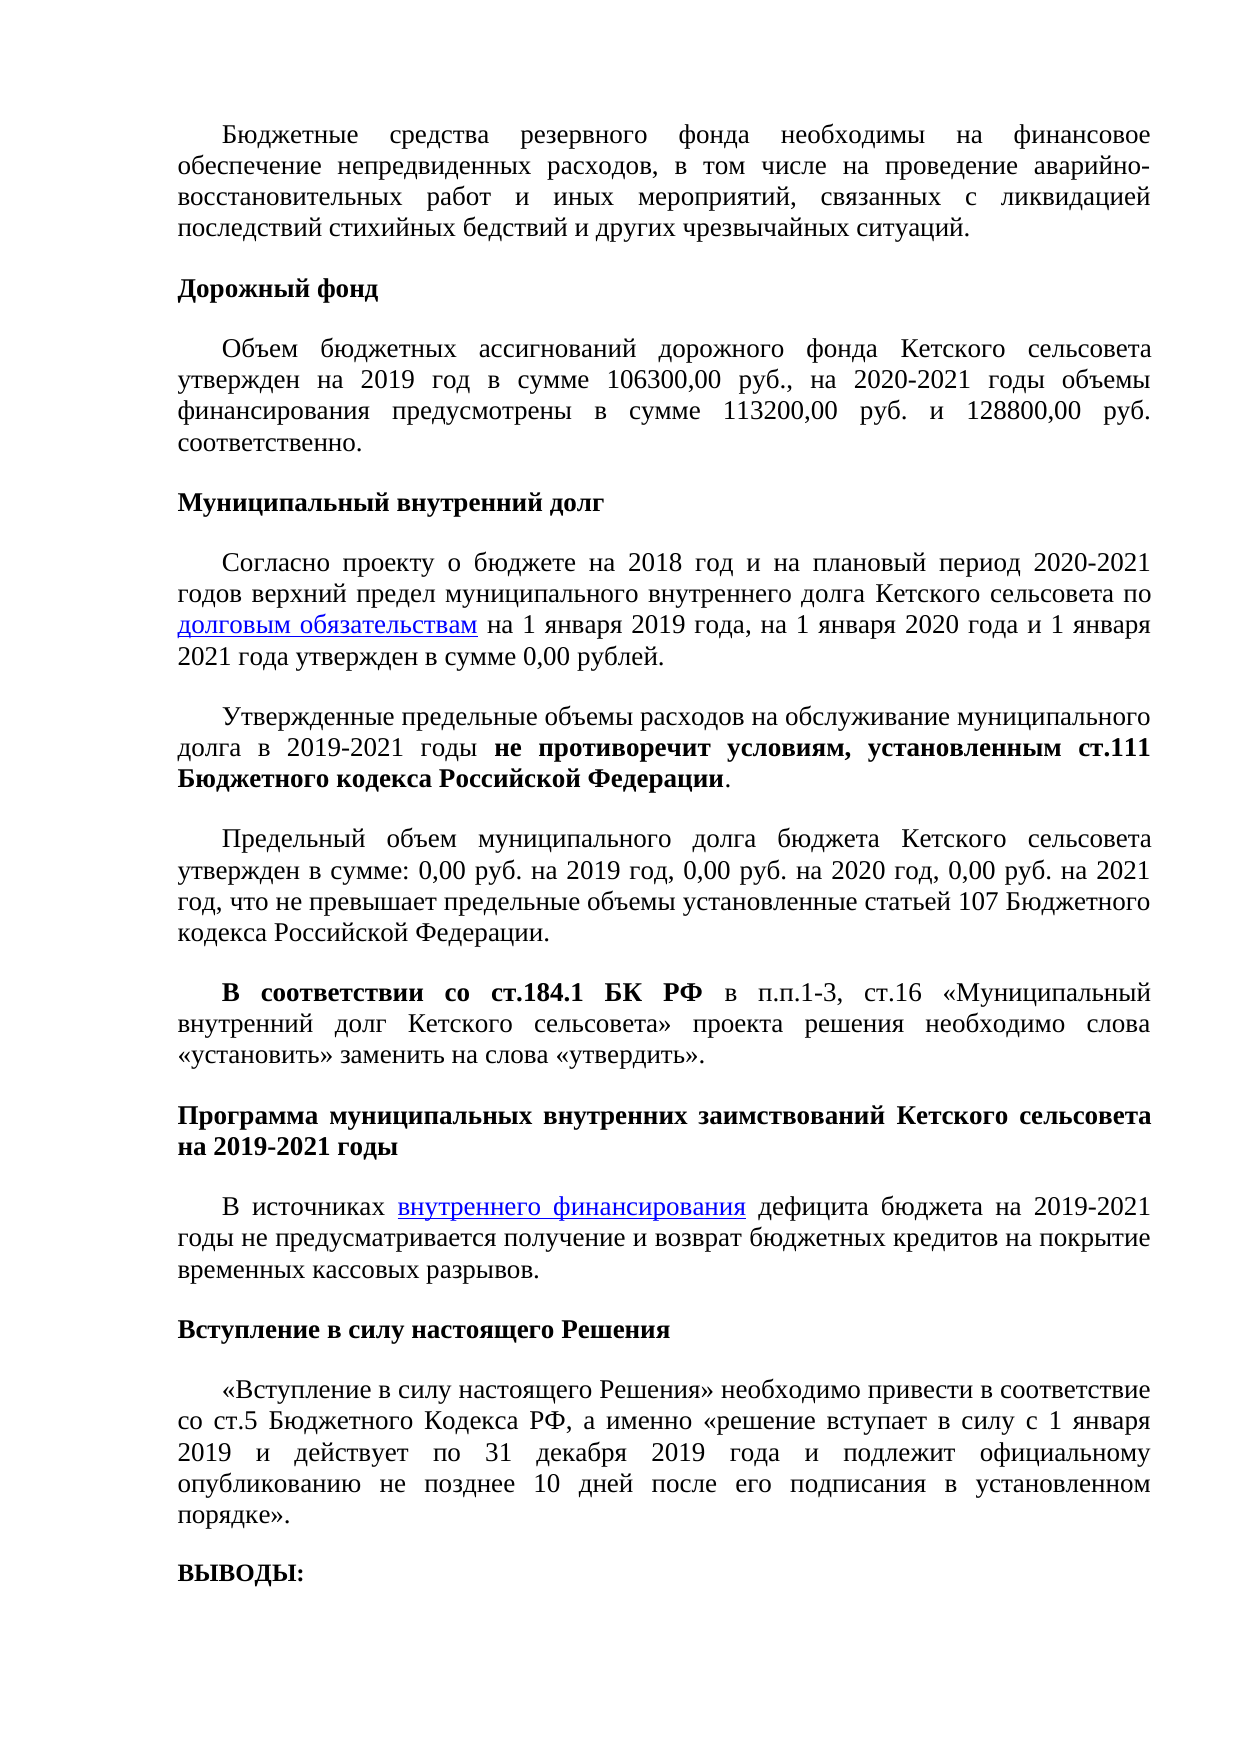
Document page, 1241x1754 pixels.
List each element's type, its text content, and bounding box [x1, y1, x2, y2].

text Утвержденные предельные объемы расходов на обслуживание муниципального долга в 2019-2021 годы не противоречит условиям, установленным ст.111 Бюджетного кодекса Российской Федерации. [177, 700, 1152, 793]
text «Вступление в силу настоящего Решения» необходимо привести в соответствие со ст.5 Бюджетного Кодекса РФ, а именно «решение вступает в силу с 1 января 2019 и действует по 31 декабря 2019 года и подлежит официальному опубликованию не позднее 10 дней после его подписания в установленном порядке». [177, 1373, 1152, 1529]
text Предельный объем муниципального долга бюджета Кетского сельсовета утвержден в сумме: 0,00 руб. на 2019 год, 0,00 руб. на 2020 год, 0,00 руб. на 2021 год, что не превышает предельные объемы установленные статьей 107 Бюджетного кодекса Российской Федерации. [177, 823, 1152, 947]
text Дорожный фонд [177, 272, 1152, 303]
text Муниципальный внутренний долг [177, 486, 1152, 517]
text Объем бюджетных ассигнований дорожного фонда Кетского сельсовета утвержден на 2019 год в сумме 106300,00 руб., на 2020-2021 годы объемы финансирования предусмотрены в сумме 113200,00 руб. и 128800,00 руб. соответственно. [177, 332, 1152, 457]
text В соответствии со ст.184.1 БК РФ в п.п.1-3, ст.16 «Муниципальный внутренний долг Кетского сельсовета» проекта решения необходимо слова «установить» заменить на слова «утвердить». [177, 976, 1152, 1070]
text Согласно проекту о бюджете на 2018 год и на плановый период 2020-2021 годов верхний предел муниципального внутреннего долга Кетского сельсовета по долговым обязательствам на 1 января 2019 года, на 1 января 2020 года и 1 января 2021 года утвержден в сумме 0,00 рублей. [177, 546, 1152, 671]
text ВЫВОДЫ: [177, 1558, 1152, 1587]
text Бюджетные средства резервного фонда необходимы на финансовое обеспечение непредвиденных расходов, в том числе на проведение аварийно-восстановительных работ и иных мероприятий, связанных с ликвидацией последствий стихийных бедствий и других чрезвычайных ситуаций. [177, 118, 1152, 243]
text Вступление в силу настоящего Решения [177, 1313, 1152, 1344]
text В источниках внутреннего финансирования дефицита бюджета на 2019-2021 годы не предусматривается получение и возврат бюджетных кредитов на покрытие временных кассовых разрывов. [177, 1190, 1152, 1284]
text Программа муниципальных внутренних заимствований Кетского сельсовета на 2019-2021 годы [177, 1099, 1152, 1161]
